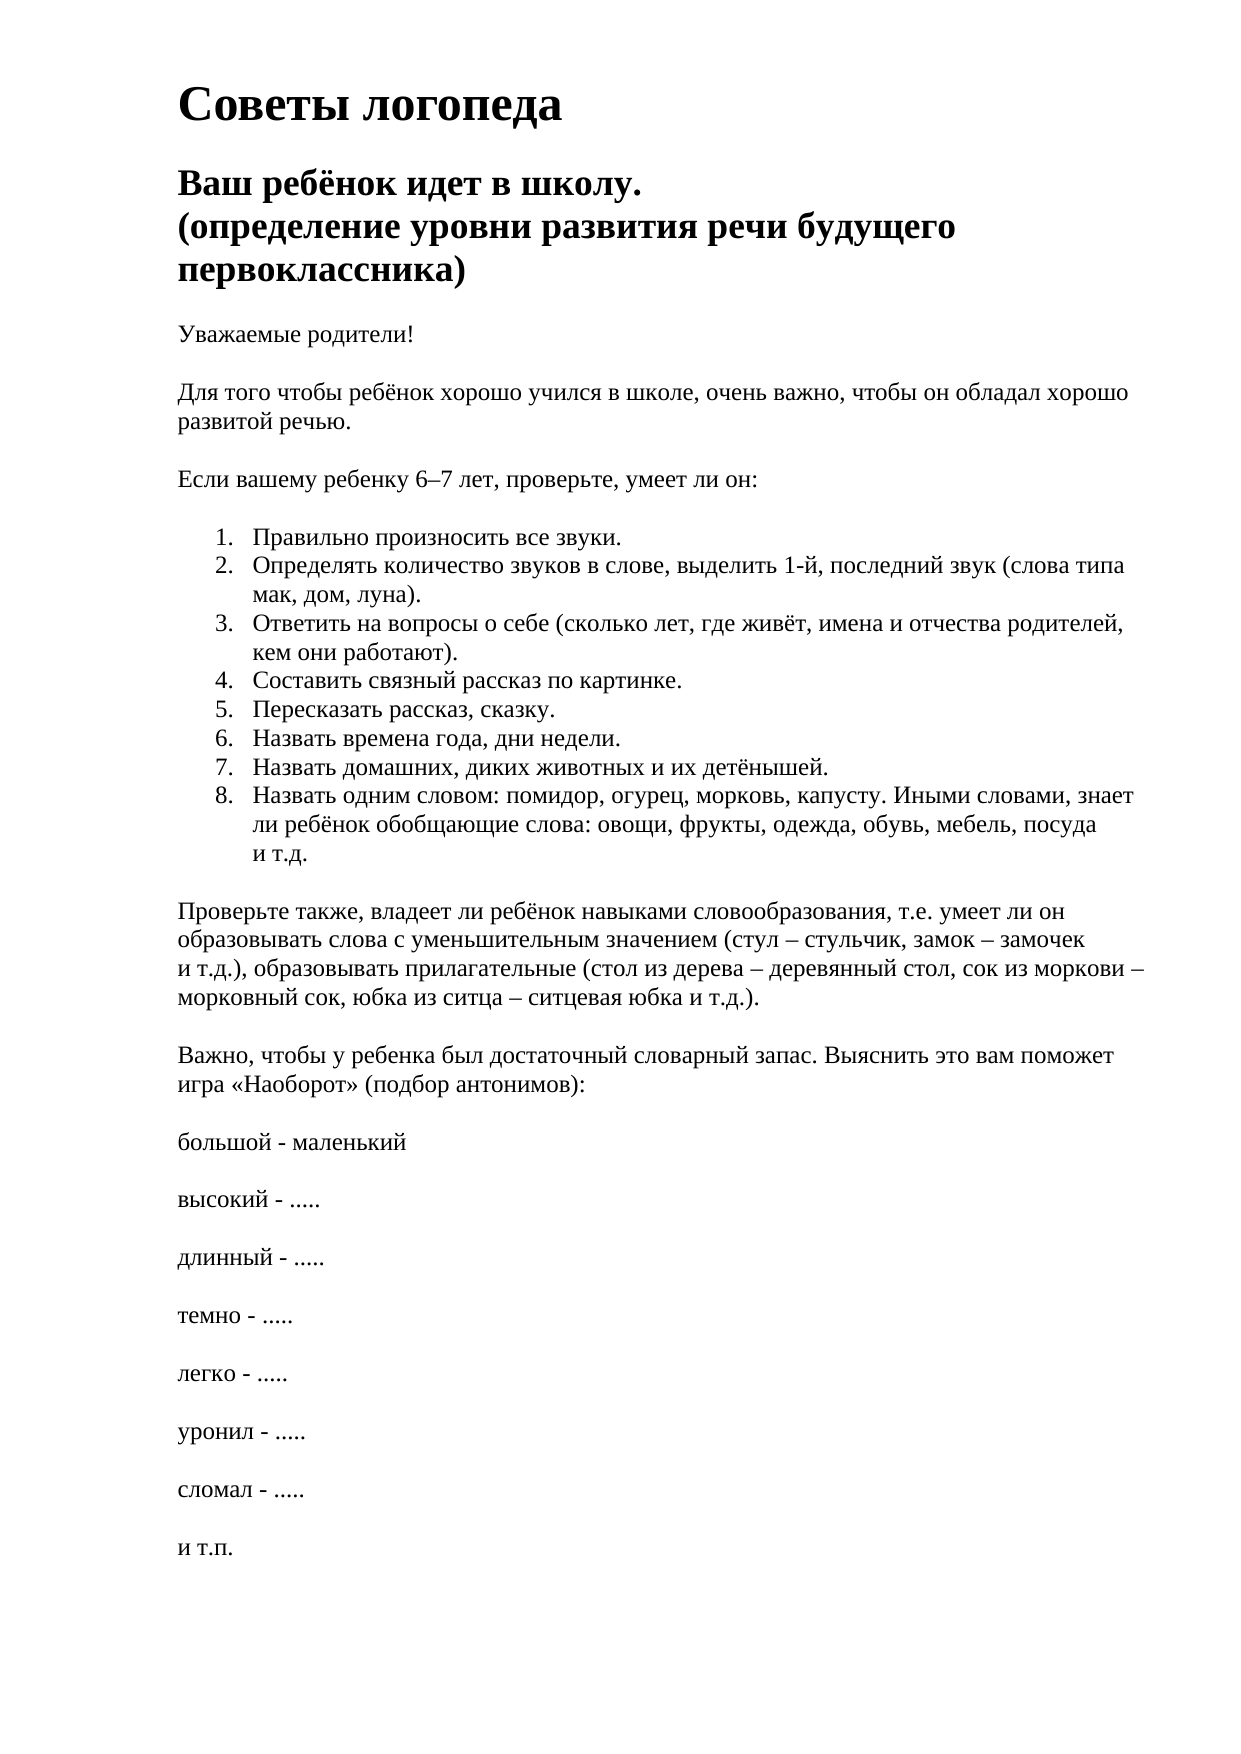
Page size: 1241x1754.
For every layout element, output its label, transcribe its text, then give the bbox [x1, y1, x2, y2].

text Если вашему ребенку 6–7 лет, проверьте, умеет ли он: [177, 464, 1152, 492]
list Назвать домашних, диких животных и их детёнышей. [215, 752, 1152, 780]
list Составить связный рассказ по картинке. [215, 665, 1152, 694]
list Назвать одним словом: помидор, огурец, морковь, капусту. Иными словами, знает ли ребёнок обобщающие слова: овощи, фрукты, одежда, обувь, мебель, посуда и т.д. [215, 780, 1152, 867]
list Ответить на вопросы о себе (сколько лет, где живёт, имена и отчества родителей, кем они работают). [215, 608, 1152, 665]
text длинный - ..... [177, 1242, 1152, 1271]
text уронил - ..... [177, 1416, 1152, 1445]
subtitle Советы логопеда [177, 74, 1152, 131]
text Уважаемые родители! [177, 319, 1152, 348]
subtitle Ваш ребёнок идет в школу. (определение уровни развития речи будущего первоклассника) [177, 161, 1152, 290]
list Определять количество звуков в слове, выделить 1-й, последний звук (слова типа мак, дом, луна). [215, 550, 1152, 608]
list Правильно произносить все звуки. [215, 522, 1152, 550]
text Важно, чтобы у ребенка был достаточный словарный запас. Выяснить это вам поможет игра «Наоборот» (подбор антонимов): [177, 1040, 1152, 1097]
text Проверьте также, владеет ли ребёнок навыками словообразования, т.е. умеет ли он образовывать слова с уменьшительным значением (стул – стульчик, замок – замочек и т.д.), образовывать прилагательные (стол из дерева – деревянный стол, сок из моркови – морковный сок, юбка из ситца – ситцевая юбка и т.д.). [177, 896, 1152, 1011]
list Назвать времена года, дни недели. [215, 723, 1152, 752]
text легко - ..... [177, 1358, 1152, 1387]
text и т.п. [177, 1532, 1152, 1561]
list Пересказать рассказ, сказку. [215, 694, 1152, 723]
text большой - маленький [177, 1127, 1152, 1155]
text высокий - ..... [177, 1184, 1152, 1213]
text Для того чтобы ребёнок хорошо учился в школе, очень важно, чтобы он обладал хорошо развитой речью. [177, 377, 1152, 434]
text сломал - ..... [177, 1474, 1152, 1503]
text темно - ..... [177, 1300, 1152, 1329]
